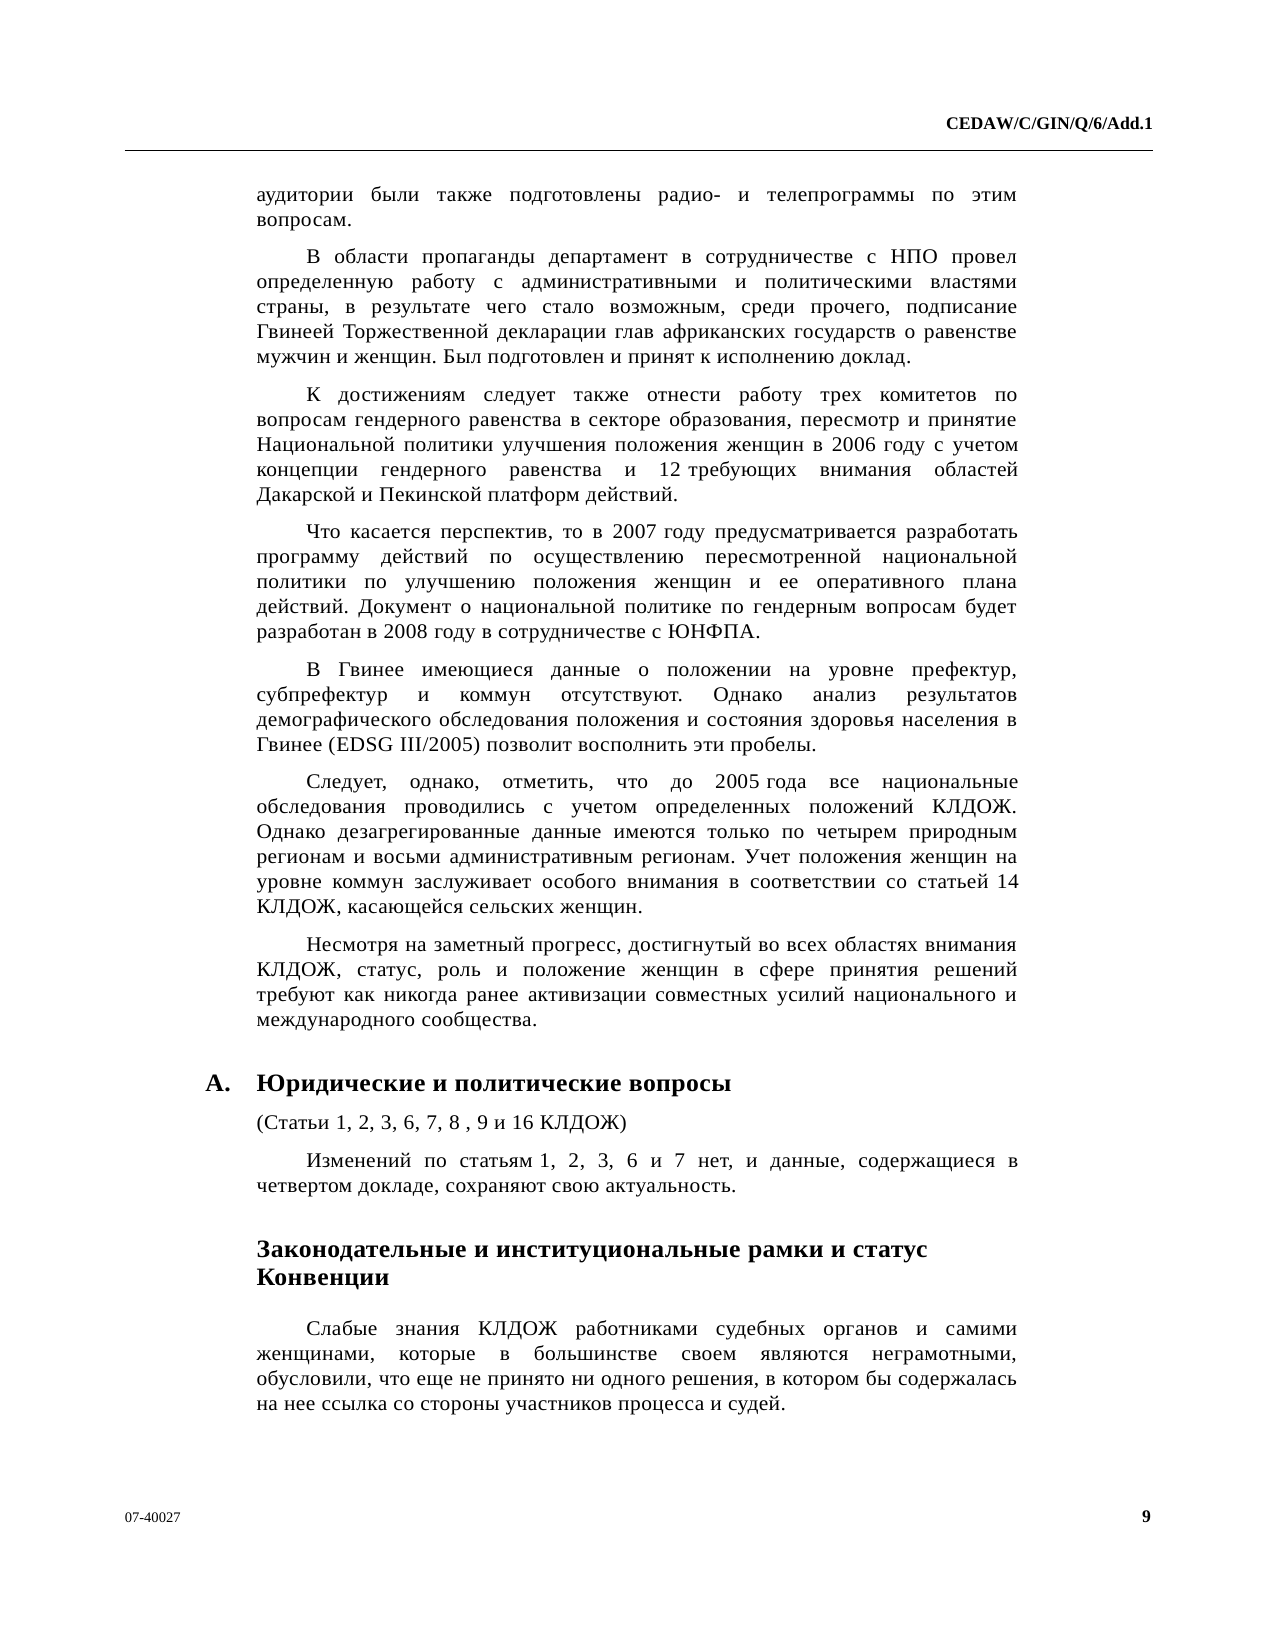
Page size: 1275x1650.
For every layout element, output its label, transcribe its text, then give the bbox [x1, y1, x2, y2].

text В области пропаганды департамент в сотрудничестве с НПО провел определенную работу с административными и политическими властями страны, в результате чего стало возможным, среди прочего, подписание Гвинеей Торжественной декларации глав африканских государств о равенстве мужчин и женщин. Был подготовлен и принят к исполнению доклад. [256, 244, 1018, 369]
text (Статьи 1, 2, 3, 6, 7, 8 , 9 и 16 КЛДОЖ) [256, 1109, 1018, 1134]
text Следует, однако, отметить, что до 2005 года все национальные обследования проводились с учетом определенных положений КЛДОЖ. Однако дезагрегированные данные имеются только по четырем природным регионам и восьми административным регионам. Учет положения женщин на уровне коммун заслуживает особого внимания в соответствии со статьей 14 КЛДОЖ, касающейся сельских женщин. [256, 769, 1018, 919]
text В Гвинее имеющиеся данные о положении на уровне префектур, субпрефектур и коммун отсутствуют. Однако анализ результатов демографического обследования положения и состояния здоровья населения в Гвинее (EDSG III/2005) позволит восполнить эти пробелы. [256, 656, 1018, 756]
text Что касается перспектив, то в 2007 году предусматривается разработать программу действий по осуществлению пересмотренной национальной политики по улучшению положения женщин и ее оперативного плана действий. Документ о национальной политике по гендерным вопросам будет разработан в 2008 году в сотрудничестве с ЮНФПА. [256, 519, 1018, 644]
text A. Юридические и политические вопросы [124, 1069, 1019, 1097]
text Законодательные и институциональные рамки и статус Конвенции [124, 1234, 1019, 1291]
text Изменений по статьям 1, 2, 3, 6 и 7 нет, и данные, содержащиеся в четвертом докладе, сохраняют свою актуальность. [256, 1147, 1018, 1197]
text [256, 181, 1018, 231]
text Слабые знания КЛДОЖ работниками судебных органов и самими женщинами, которые в большинстве своем являются неграмотными, обусловили, что еще не принято ни одного решения, в котором бы содержалась на нее ссылка со стороны участников процесса и судей. [256, 1316, 1018, 1416]
text К достижениям следует также отнести работу трех комитетов по вопросам гендерного равенства в секторе образования, пересмотр и принятие Национальной политики улучшения положения женщин в 2006 году с учетом концепции гендерного равенства и 12 требующих внимания областей Дакарской и Пекинской платформ действий. [256, 381, 1018, 506]
text Несмотря на заметный прогресс, достигнутый во всех областях внимания КЛДОЖ, статус, роль и положение женщин в сфере принятия решений требуют как никогда ранее активизации совместных усилий национального и международного сообщества. [256, 931, 1018, 1031]
